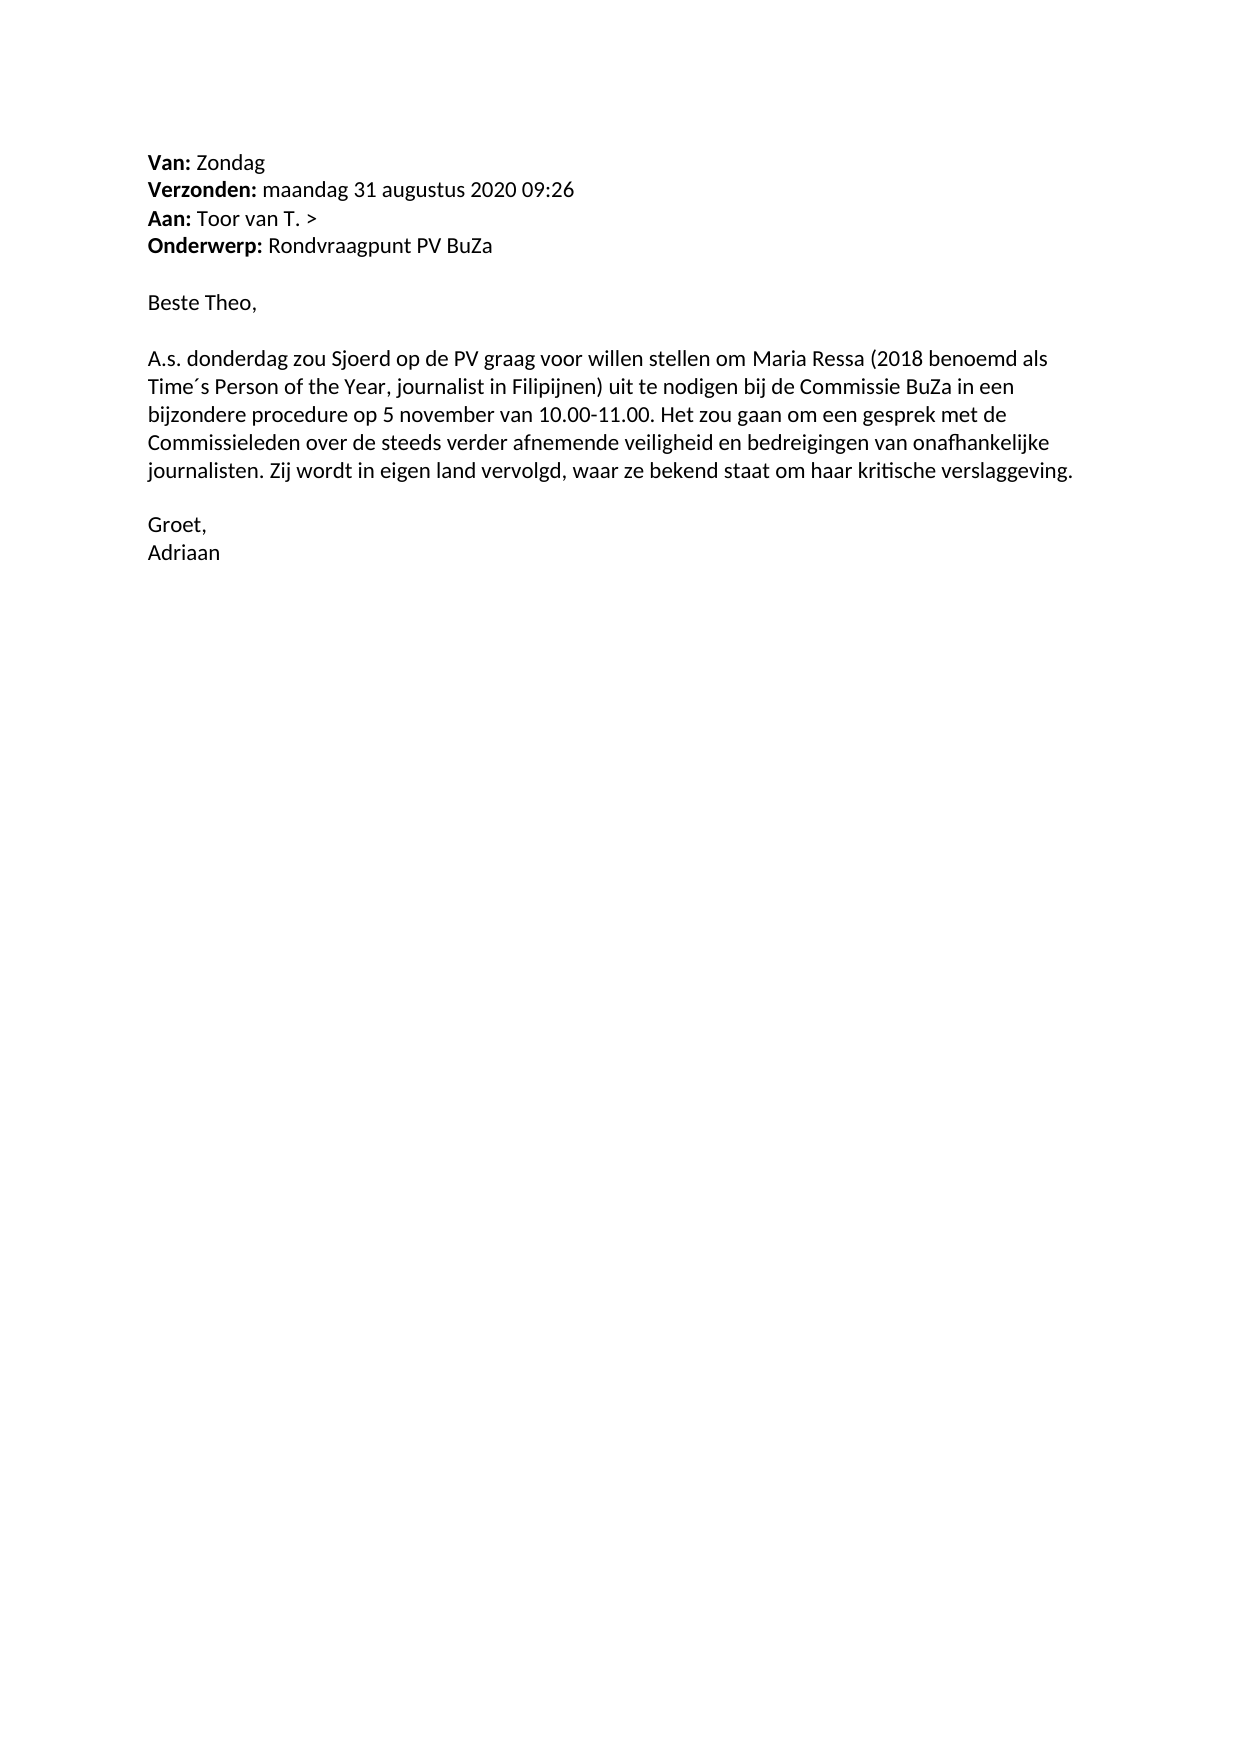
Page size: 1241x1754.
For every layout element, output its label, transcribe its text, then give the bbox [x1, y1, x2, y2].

text Groet, [148, 510, 1093, 538]
text A.s. donderdag zou Sjoerd op de PV graag voor willen stellen om Maria Ressa (2018 benoemd als Time´s Person of the Year, journalist in Filipijnen) uit te nodigen bij de Commissie BuZa in een bijzondere procedure op 5 november van 10.00-11.00. Het zou gaan om een gesprek met de Commissieleden over de steeds verder afnemende veiligheid en bedreigingen van onafhankelijke journalisten. Zij wordt in eigen land vervolgd, waar ze bekend staat om haar kritische verslaggeving. [148, 344, 1093, 484]
text Beste Theo, [148, 288, 1093, 316]
text Van: Zondag Verzonden: maandag 31 augustus 2020 09:26 Aan: Toor van T. > Onderwerp: Rondvraagpunt PV BuZa [148, 148, 1093, 260]
text Adriaan [148, 538, 1093, 566]
